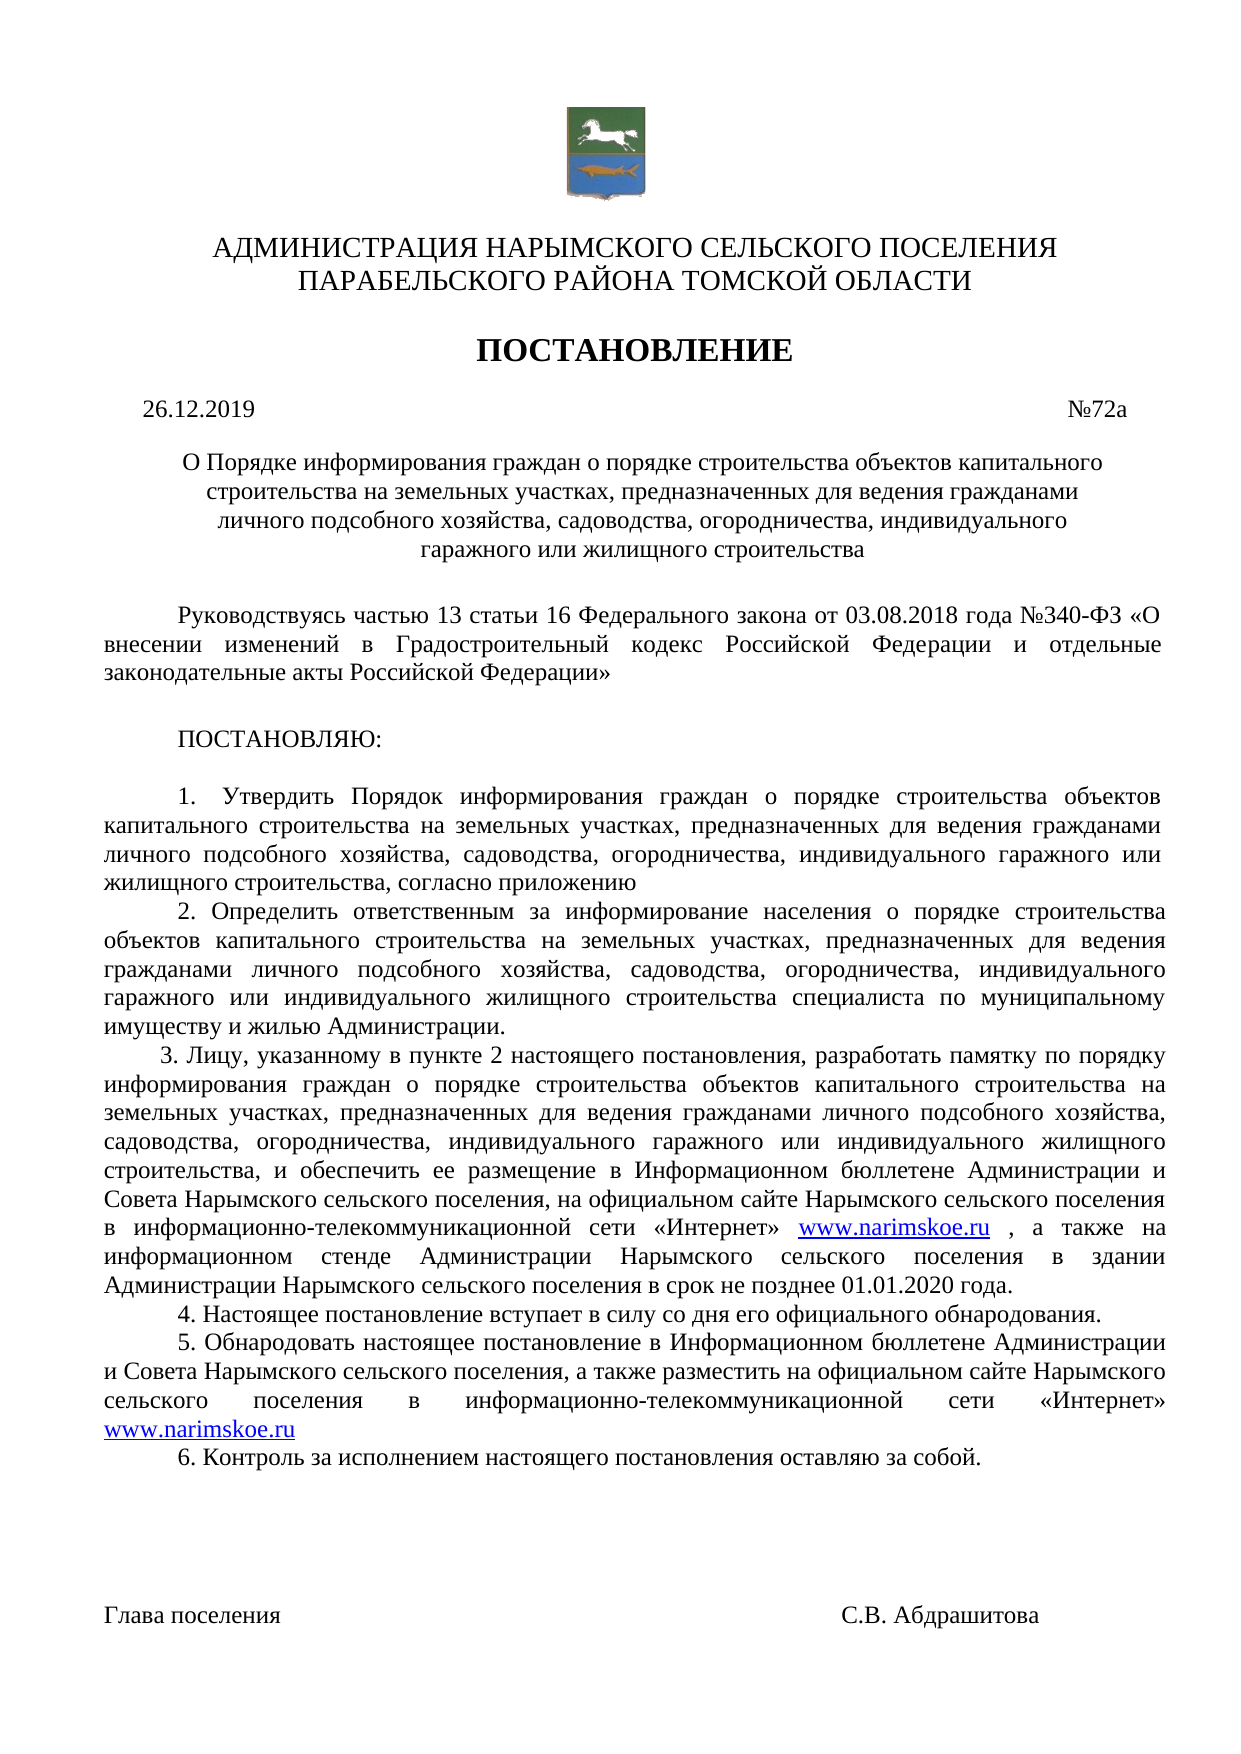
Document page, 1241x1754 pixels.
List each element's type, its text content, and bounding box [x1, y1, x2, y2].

subtitle ПОСТАНОВЛЕНИЕ [103, 330, 1167, 369]
text О Порядке информирования граждан о порядке строительства объектов капитального строительства на земельных участках, предназначенных для ведения гражданами личного подсобного хозяйства, садоводства, огородничества, индивидуального гаражного или жилищного строительства [162, 447, 1122, 562]
text Глава поселения С.В. Абдрашитова [103, 1600, 1167, 1629]
text - комментариев и разъяснений специалистов Администрации по запросам граждан; [566, 107, 646, 202]
text 3. Лицу, указанному в пункте 2 настоящего постановления, разработать памятку по порядку информирования граждан о порядке строительства объектов капитального строительства на земельных участках, предназначенных для ведения гражданами личного подсобного хозяйства, садоводства, огородничества, индивидуального гаражного или индивидуального жилищного строительства, и обеспечить ее размещение в Информационном бюллетене Администрации и Совета Нарымского сельского поселения, на официальном сайте Нарымского сельского поселения в информационно-телекоммуникационной сети «Интернет» www.narimskoe.ru , а также на информационном стенде Администрации Нарымского сельского поселения в здании Администрации Нарымского сельского поселения в срок не позднее 01.01.2020 года. [103, 1040, 1167, 1299]
text ПАРАБЕЛЬСКОГО РАЙОНА ТОМСКОЙ ОБЛАСТИ [103, 263, 1167, 297]
text 2. Определить ответственным за информирование населения о порядке строительства объектов капитального строительства на земельных участках, предназначенных для ведения гражданами личного подсобного хозяйства, садоводства, огородничества, индивидуального гаражного или индивидуального жилищного строительства специалиста по муниципальному имуществу и жилью Администрации. [103, 896, 1167, 1040]
text ПОСТАНОВЛЯЮ: [103, 724, 1167, 752]
text Руководствуясь частью 13 статьи 16 Федерального закона от 03.08.2018 года №340-ФЗ «О внесении изменений в Градостроительный кодекс Российской Федерации и отдельные законодательные акты Российской Федерации» [103, 600, 1162, 686]
text 6. Контроль за исполнением настоящего постановления оставляю за собой. [103, 1442, 1167, 1471]
text 5. Обнародовать настоящее постановление в Информационном бюллетене Администрации и Совета Нарымского сельского поселения, а также разместить на официальном сайте Нарымского сельского поселения в информационно-телекоммуникационной сети «Интернет» www.narimskoe.ru [103, 1327, 1167, 1442]
list Утвердить Порядок информирования граждан о порядке строительства объектов капитального строительства на земельных участках, предназначенных для ведения гражданами личного подсобного хозяйства, садоводства, огородничества, индивидуального гаражного или жилищного строительства, согласно приложению [103, 781, 1162, 896]
text АДМИНИСТРАЦИЯ НАРЫМСКОГО СЕЛЬСКОГО ПОСЕЛЕНИЯ [103, 230, 1167, 263]
text 4. Настоящее постановление вступает в силу со дня его официального обнародования. [103, 1299, 1167, 1327]
text 26.12.2019 №72а [103, 394, 1167, 422]
